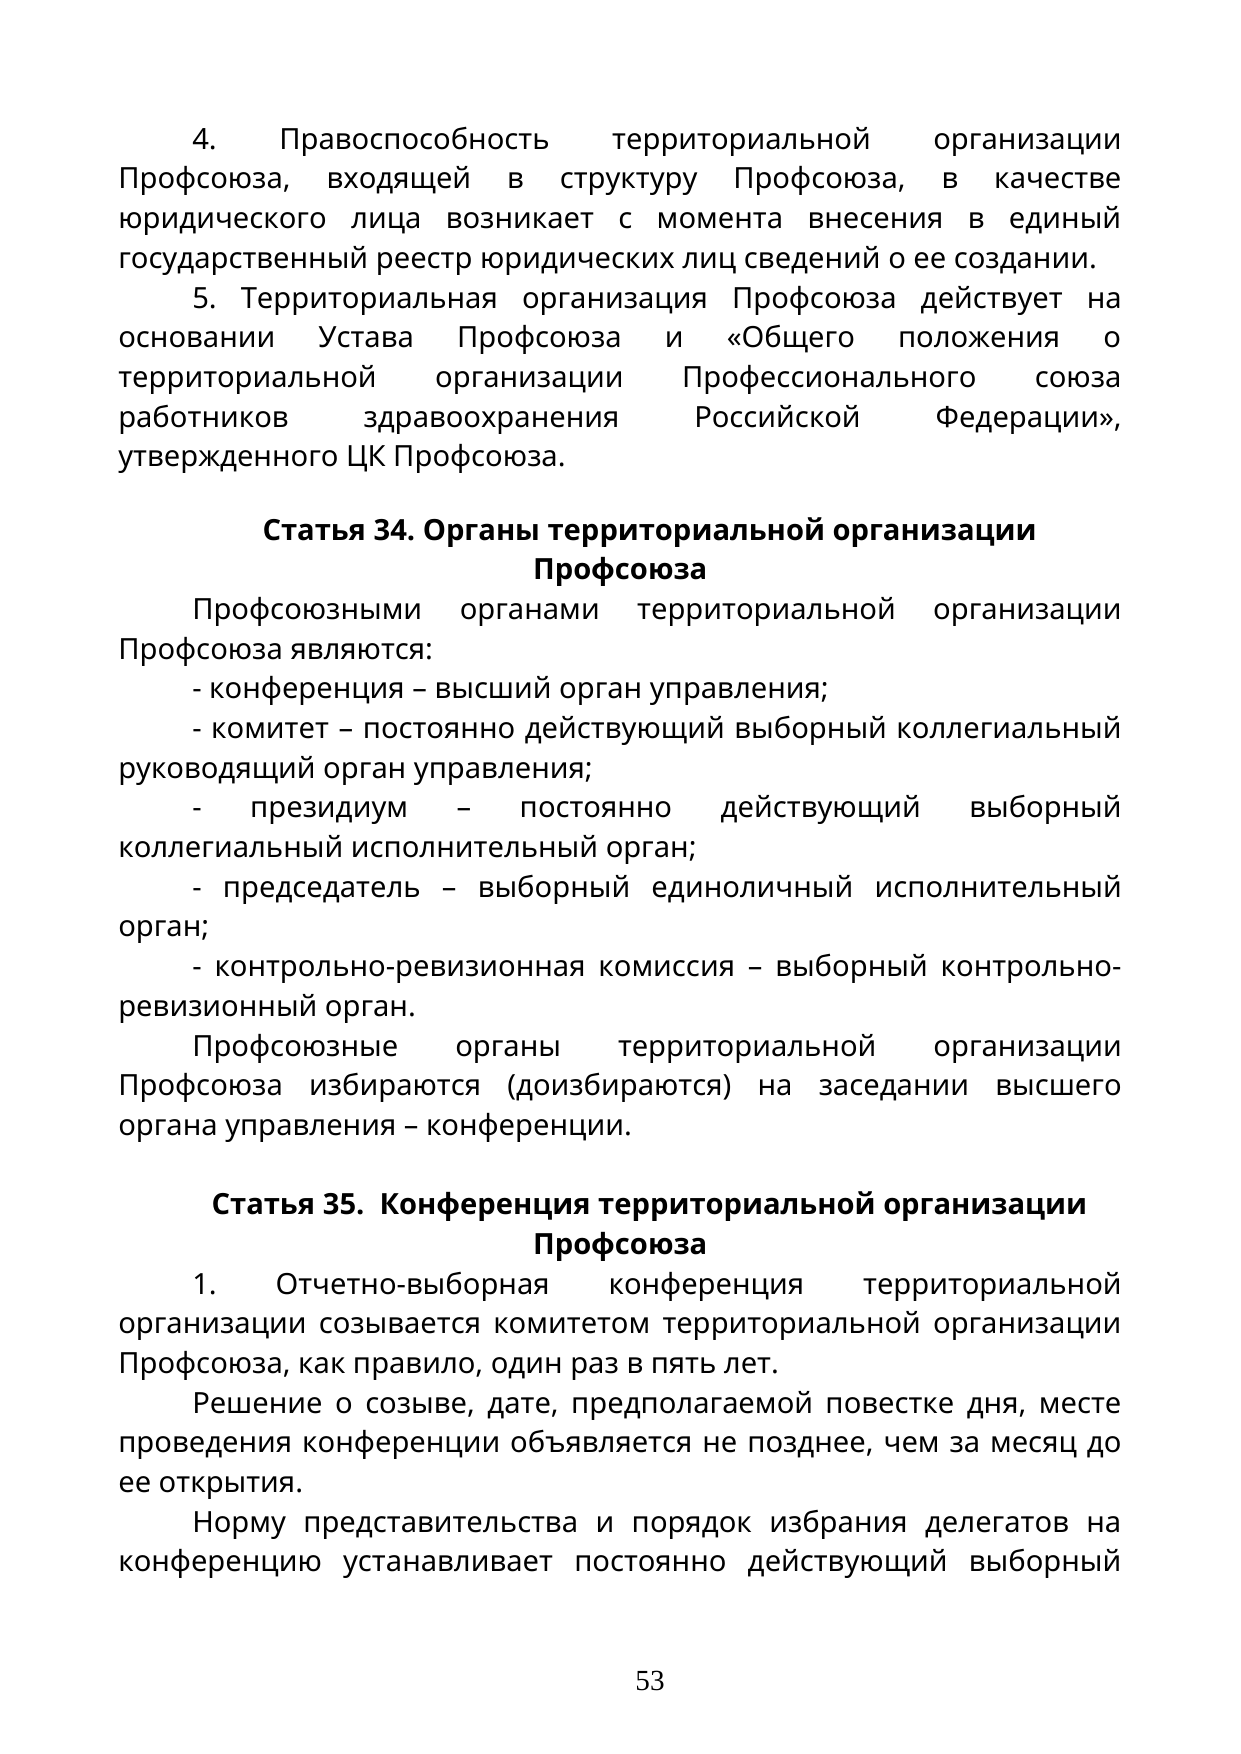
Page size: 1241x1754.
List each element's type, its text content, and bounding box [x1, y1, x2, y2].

text - конференция – высший орган управления; [118, 668, 1122, 707]
text Профсоюзные органы территориальной организации Профсоюза избираются (доизбираются) на заседании высшего органа управления – конференции. [118, 1025, 1122, 1144]
text - президиум – постоянно действующий выборный коллегиальный исполнительный орган; [118, 787, 1122, 866]
text 5. Территориальная организация Профсоюза действует на основании Устава Профсоюза и «Общего положения о территориальной организации Профессионального союза работников здравоохранения Российской Федерации», утвержденного ЦК Профсоюза. [118, 277, 1122, 475]
text - контрольно-ревизионная комиссия – выборный контрольно-ревизионный орган. [118, 945, 1122, 1025]
text Решение о созыве, дате, предполагаемой повестке дня, месте проведения конференции объявляется не позднее, чем за месяц до ее открытия. [118, 1382, 1122, 1501]
text - председатель – выборный единоличный исполнительный орган; [118, 866, 1122, 945]
text Профсоюзными органами территориальной организации Профсоюза являются: [118, 588, 1122, 668]
text 4. Правоспособность территориальной организации Профсоюза, входящей в структуру Профсоюза, в качестве юридического лица возникает с момента внесения в единый государственный реестр юридических лиц сведений о ее создании. [118, 118, 1122, 277]
text Статья 34. Органы территориальной организации Профсоюза [118, 509, 1122, 588]
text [118, 1501, 1122, 1580]
text Статья 35. Конференция территориальной организации Профсоюза [118, 1183, 1122, 1263]
text - комитет – постоянно действующий выборный коллегиальный руководящий орган управления; [118, 707, 1122, 787]
text 1. Отчетно-выборная конференция территориальной организации созывается комитетом территориальной организации Профсоюза, как правило, один раз в пять лет. [118, 1263, 1122, 1382]
